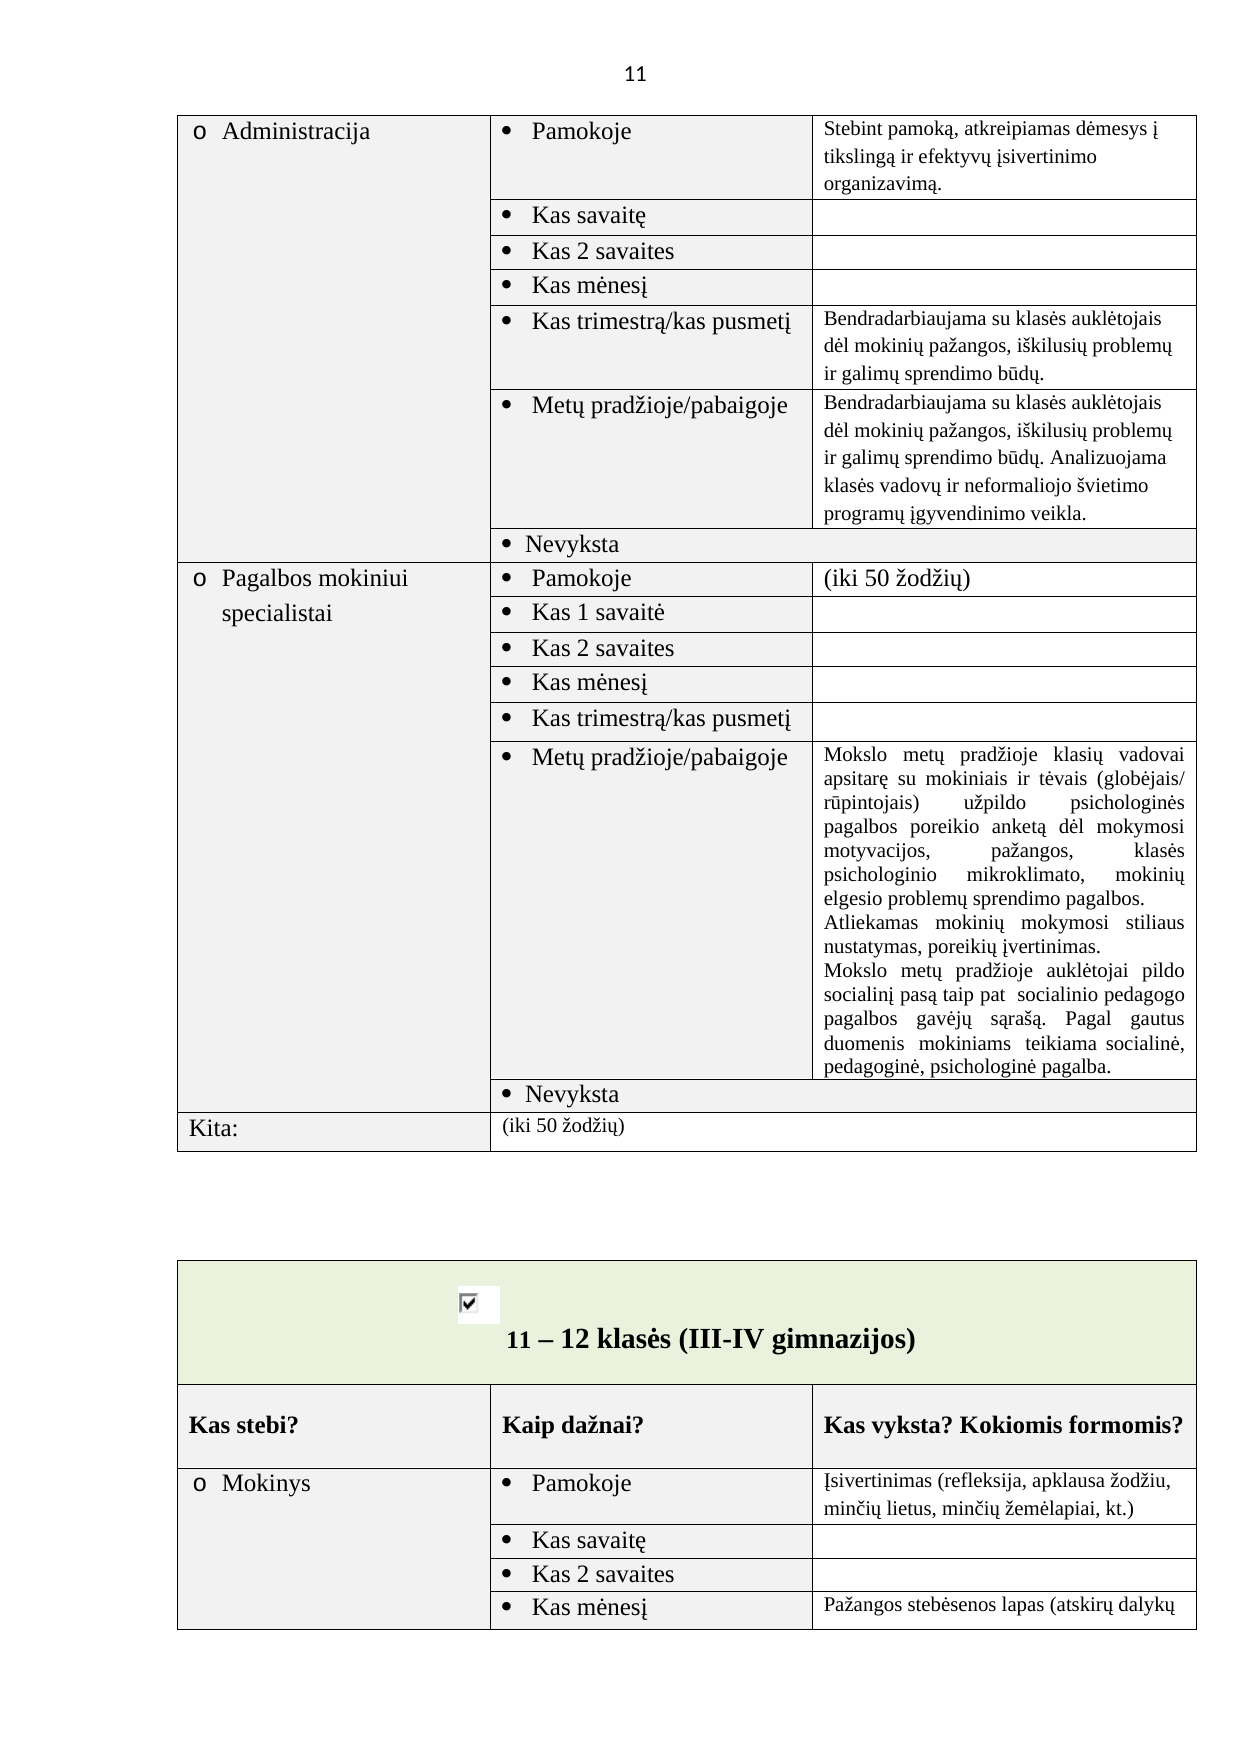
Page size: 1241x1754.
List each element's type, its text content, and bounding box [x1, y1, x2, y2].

table_cell Kas mėnesį [491, 667, 812, 702]
table_cell Kas 2 savaites [491, 633, 812, 666]
table_cell (iki 50 žodžių) [813, 563, 1196, 596]
table_cell [813, 1525, 1196, 1558]
table_cell Stebint pamoką, atkreipiamas dėmesys į tikslingą ir efektyvų įsivertinimo organizavimą. [813, 116, 1196, 199]
table_header 11 – 12 klasės (III-IV gimnazijos) [178, 1261, 1196, 1384]
table_cell Kas 1 savaitė [491, 597, 812, 632]
table_cell [813, 236, 1196, 269]
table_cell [813, 1592, 1196, 1629]
table_cell Įsivertinimas (refleksija, apklausa žodžiu, minčių lietus, minčių žemėlapiai, kt.) [813, 1469, 1196, 1524]
table_cell Mokinys [178, 1469, 490, 1629]
table_cell Kas 2 savaites [491, 1559, 812, 1591]
table_cell Kas vyksta? Kokiomis formomis? [813, 1385, 1196, 1467]
table_cell Metų pradžioje/pabaigoje [491, 390, 812, 528]
table_cell Mokslo metų pradžioje klasių vadovai apsitarę su mokiniais ir tėvais (globėjais/ rūpintojais) užpildo psichologinės pagalbos poreikio anketą dėl mokymosi motyvacijos, pažangos, klasės psichologinio mikroklimato, mokinių elgesio problemų sprendimo pagalbos. Atliekamas mokinių mokymosi stiliaus nustatymas, poreikių įvertinimas. Mokslo metų pradžioje auklėtojai pildo socialinį pasą taip pat socialinio pedagogo pagalbos gavėjų sąrašą. Pagal gautus duomenis mokiniams teikiama socialinė, pedagoginė, psichologinė pagalba. [813, 742, 1196, 1078]
table_cell [813, 270, 1196, 305]
table_cell [813, 1559, 1196, 1591]
table_cell Metų pradžioje/pabaigoje [491, 742, 812, 1078]
table_cell Nevyksta [491, 1080, 1196, 1112]
table_cell Kas savaitę [491, 200, 812, 235]
table_cell [813, 703, 1196, 741]
table_cell Kas mėnesį [491, 1592, 812, 1629]
table_cell [813, 667, 1196, 702]
table_cell Pamokoje [491, 1469, 812, 1524]
table_cell [813, 633, 1196, 666]
table_cell Bendradarbiaujama su klasės auklėtojais dėl mokinių pažangos, iškilusių problemų ir galimų sprendimo būdų. [813, 306, 1196, 389]
table_cell Kas stebi? [178, 1385, 490, 1467]
table_cell Kas mėnesį [491, 270, 812, 305]
table_cell Bendradarbiaujama su klasės auklėtojais dėl mokinių pažangos, iškilusių problemų ir galimų sprendimo būdų. Analizuojama klasės vadovų ir neformaliojo švietimo programų įgyvendinimo veikla. [813, 390, 1196, 528]
table_cell Nevyksta [491, 529, 1196, 562]
table_cell Kas trimestrą/kas pusmetį [491, 703, 812, 741]
table_cell (iki 50 žodžių) [491, 1113, 1196, 1151]
table_cell [813, 597, 1196, 632]
table_cell Kas 2 savaites [491, 236, 812, 269]
table_cell Kaip dažnai? [491, 1385, 812, 1467]
table_cell Pamokoje [491, 116, 812, 199]
table_cell [813, 200, 1196, 235]
table_cell Kas savaitę [491, 1525, 812, 1558]
table_cell Kita: [178, 1113, 490, 1151]
table_cell Pamokoje [491, 563, 812, 596]
table_cell Kas trimestrą/kas pusmetį [491, 306, 812, 389]
table_cell Administracija [178, 116, 490, 562]
table_cell Pagalbos mokiniui specialistai [178, 563, 490, 1112]
